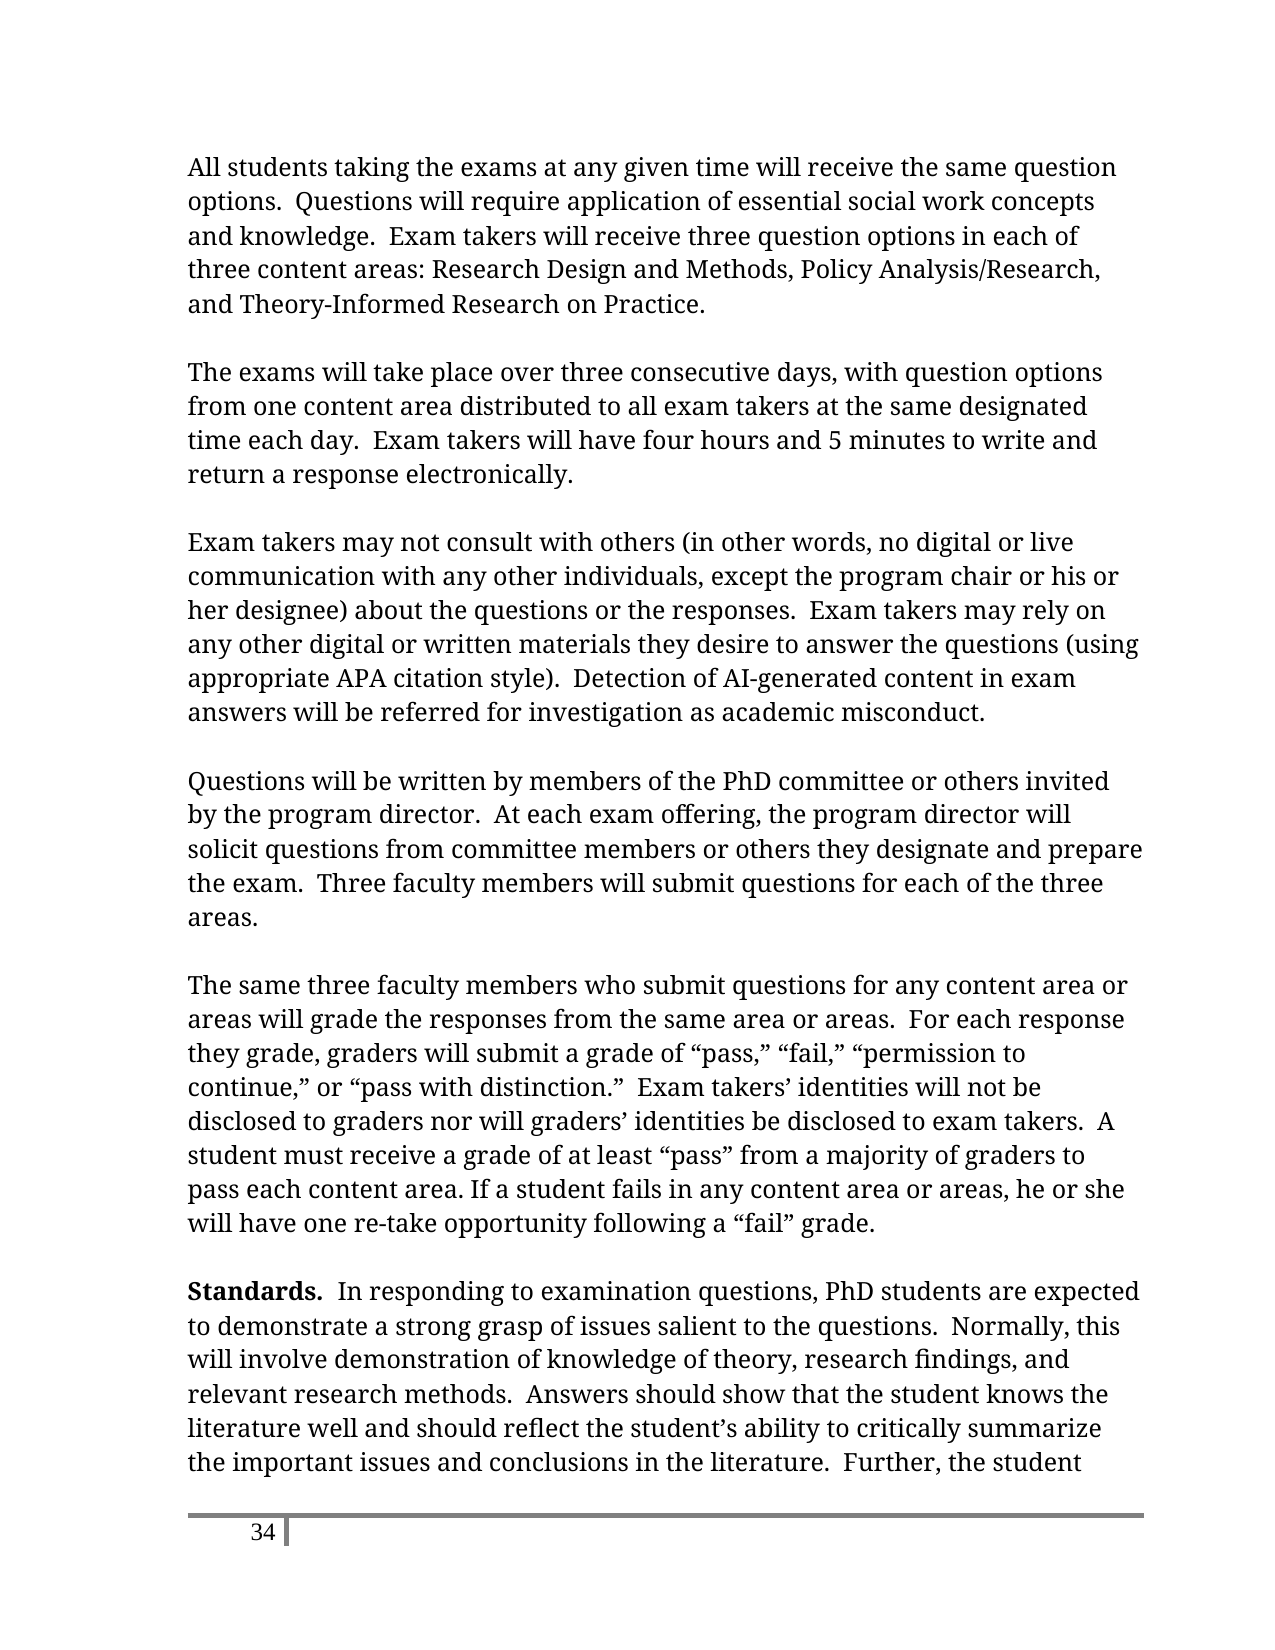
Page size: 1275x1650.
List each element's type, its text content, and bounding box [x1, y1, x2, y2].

text All students taking the exams at any given time will receive the same question options. Questions will require application of essential social work concepts and knowledge. Exam takers will receive three question options in each of three content areas: Research Design and Methods, Policy Analysis/Research, and Theory-Informed Research on Practice. [187, 150, 1144, 320]
text The same three faculty members who submit questions for any content area or areas will grade the responses from the same area or areas. For each response they grade, graders will submit a grade of “pass,” “fail,” “permission to continue,” or “pass with distinction.” Exam takers’ identities will not be disclosed to graders nor will graders’ identities be disclosed to exam takers. A student must receive a grade of at least “pass” from a majority of graders to pass each content area. If a student fails in any content area or areas, he or she will have one re-take opportunity following a “fail” grade. [187, 967, 1144, 1240]
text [187, 1274, 1144, 1478]
text Exam takers may not consult with others (in other words, no digital or live communication with any other individuals, except the program chair or his or her designee) about the questions or the responses. Exam takers may rely on any other digital or written materials they desire to answer the questions (using appropriate APA citation style). Detection of AI-generated content in exam answers will be referred for investigation as academic misconduct. [187, 525, 1144, 729]
text The exams will take place over three consecutive days, with question options from one content area distributed to all exam takers at the same designated time each day. Exam takers will have four hours and 5 minutes to write and return a response electronically. [187, 354, 1144, 491]
text Questions will be written by members of the PhD committee or others invited by the program director. At each exam offering, the program director will solicit questions from committee members or others they designate and prepare the exam. Three faculty members will submit questions for each of the three areas. [187, 763, 1144, 933]
